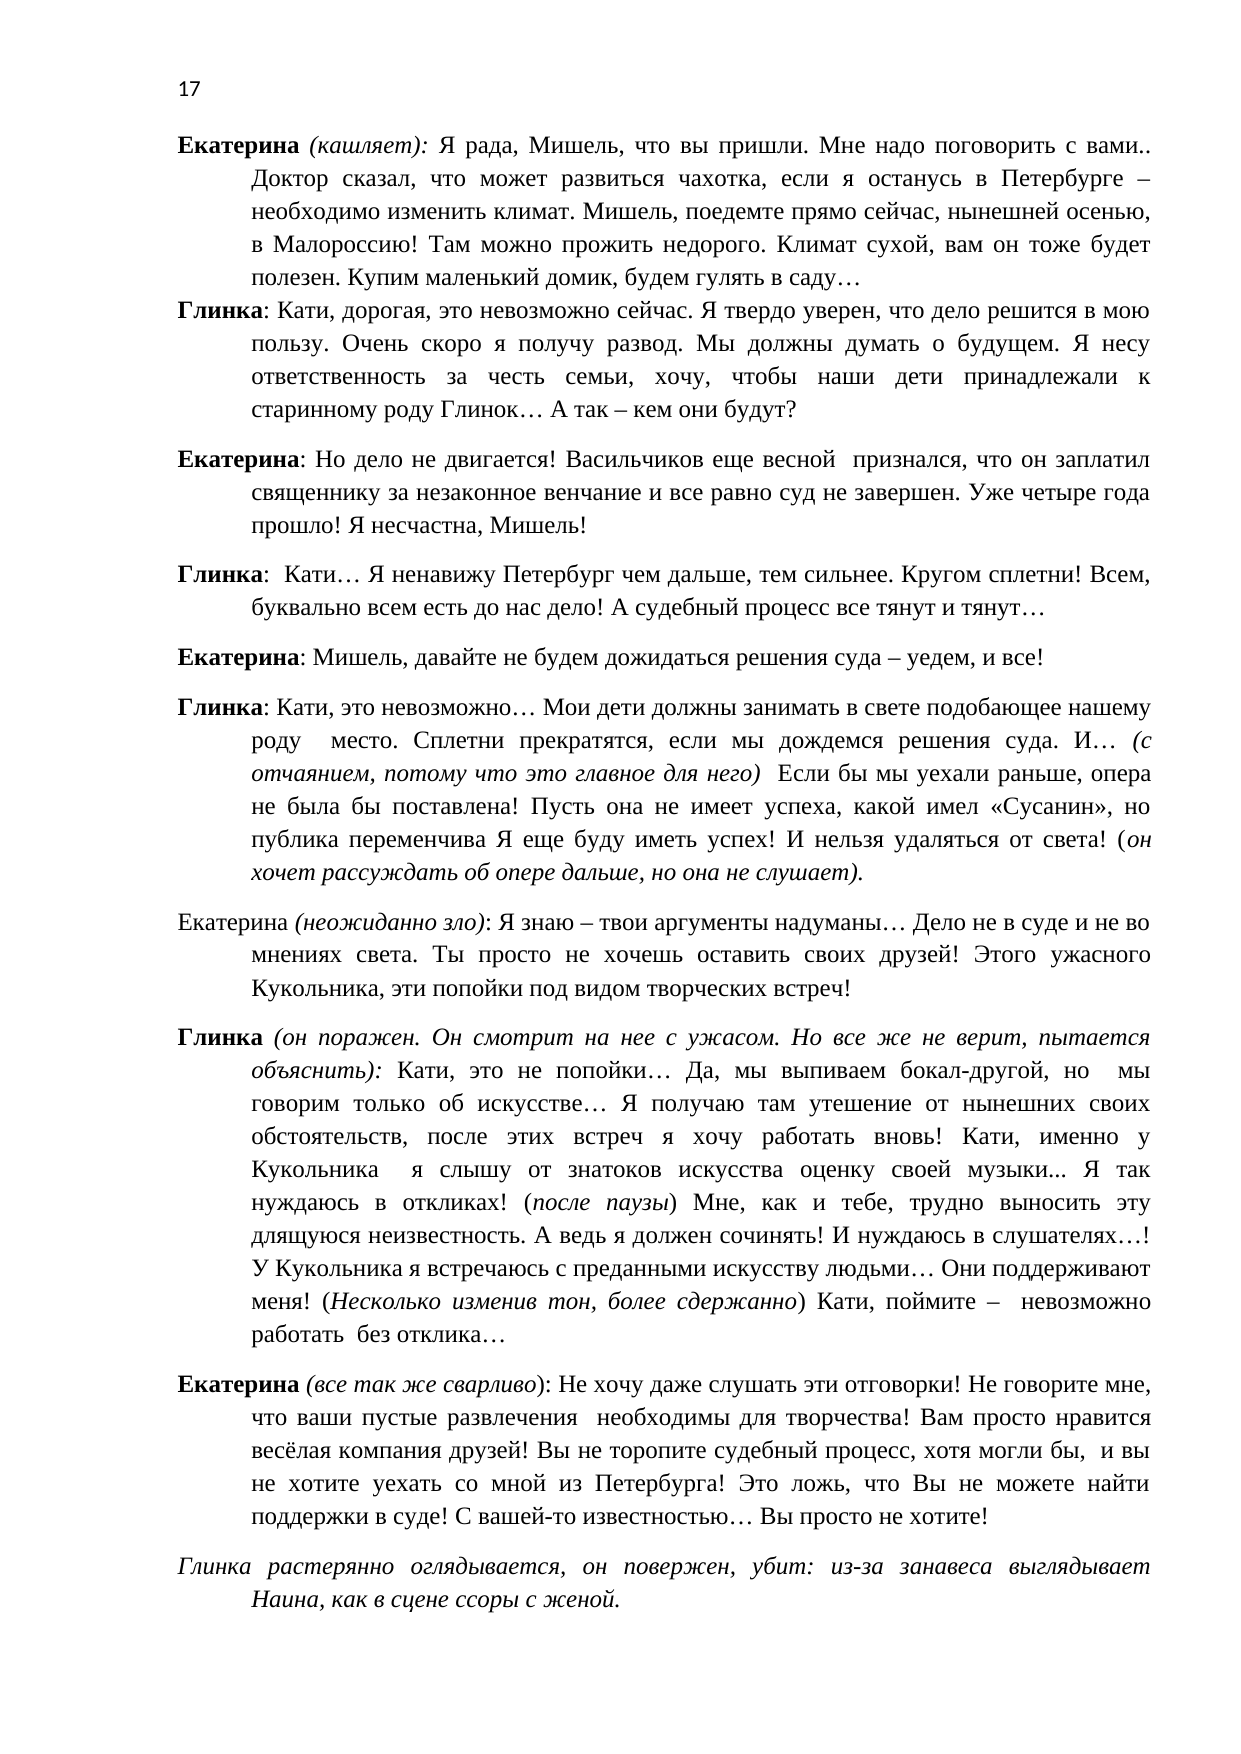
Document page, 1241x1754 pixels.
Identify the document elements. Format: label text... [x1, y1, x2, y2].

text Екатерина (кашляет): Я рада, Мишель, что вы пришли. Мне надо поговорить с вами.. Доктор сказал, что может развиться чахотка, если я останусь в Петербурге – необходимо изменить климат. Мишель, поедемте прямо сейчас, нынешней осенью, в Малороссию! Там можно прожить недорого. Климат сухой, вам он тоже будет полезен. Купим маленький домик, будем гулять в саду… [177, 130, 1152, 291]
text Екатерина: Мишель, давайте не будем дожидаться решения суда – уедем, и все! [177, 642, 1152, 671]
text Глинка: Кати, это невозможно… Мои дети должны занимать в свете подобающее нашему роду место. Сплетни прекратятся, если мы дождемся решения суда. И… (с отчаянием, потому что это главное для него) Если бы мы уехали раньше, опера не была бы поставлена! Пусть она не имеет успеха, какой имел «Сусанин», но публика переменчива Я еще буду иметь успех! И нельзя удаляться от света! (он хочет рассуждать об опере дальше, но она не слушает). [177, 692, 1152, 886]
text Глинка растерянно оглядывается, он повержен, убит: из-за занавеса выглядывает Наина, как в сцене ссоры с женой. [177, 1551, 1152, 1613]
text Глинка (он поражен. Он смотрит на нее с ужасом. Но все же не верит, пытается объяснить): Кати, это не попойки… Да, мы выпиваем бокал-другой, но мы говорим только об искусстве… Я получаю там утешение от нынешних своих обстоятельств, после этих встреч я хочу работать вновь! Кати, именно у Кукольника я слышу от знатоков искусства оценку своей музыки... Я так нуждаюсь в откликах! (после паузы) Мне, как и тебе, трудно выносить эту длящуюся неизвестность. А ведь я должен сочинять! И нуждаюсь в слушателях…! У Кукольника я встречаюсь с преданными искусству людьми… Они поддерживают меня! (Несколько изменив тон, более сдержанно) Кати, поймите – невозможно работать без отклика… [177, 1022, 1152, 1348]
text Екатерина (неожиданно зло): Я знаю – твои аргументы надуманы… Дело не в суде и не во мнениях света. Ты просто не хочешь оставить своих друзей! Этого ужасного Кукольника, эти попойки под видом творческих встреч! [177, 907, 1152, 1001]
text Глинка: Кати… Я ненавижу Петербург чем дальше, тем сильнее. Кругом сплетни! Всем, буквально всем есть до нас дело! А судебный процесс все тянут и тянут… [177, 559, 1152, 621]
text Екатерина (все так же сварливо): Не хочу даже слушать эти отговорки! Не говорите мне, что ваши пустые развлечения необходимы для творчества! Вам просто нравится весёлая компания друзей! Вы не торопите судебный процесс, хотя могли бы, и вы не хотите уехать со мной из Петербурга! Это ложь, что Вы не можете найти поддержки в суде! С вашей-то известностью… Вы просто не хотите! [177, 1369, 1152, 1530]
text Глинка: Кати, дорогая, это невозможно сейчас. Я твердо уверен, что дело решится в мою пользу. Очень скоро я получу развод. Мы должны думать о будущем. Я несу ответственность за честь семьи, хочу, чтобы наши дети принадлежали к старинному роду Глинок… А так – кем они будут? [177, 295, 1152, 423]
text Екатерина: Но дело не двигается! Васильчиков еще весной признался, что он заплатил священнику за незаконное венчание и все равно суд не завершен. Уже четыре года прошло! Я несчастна, Мишель! [177, 444, 1152, 538]
